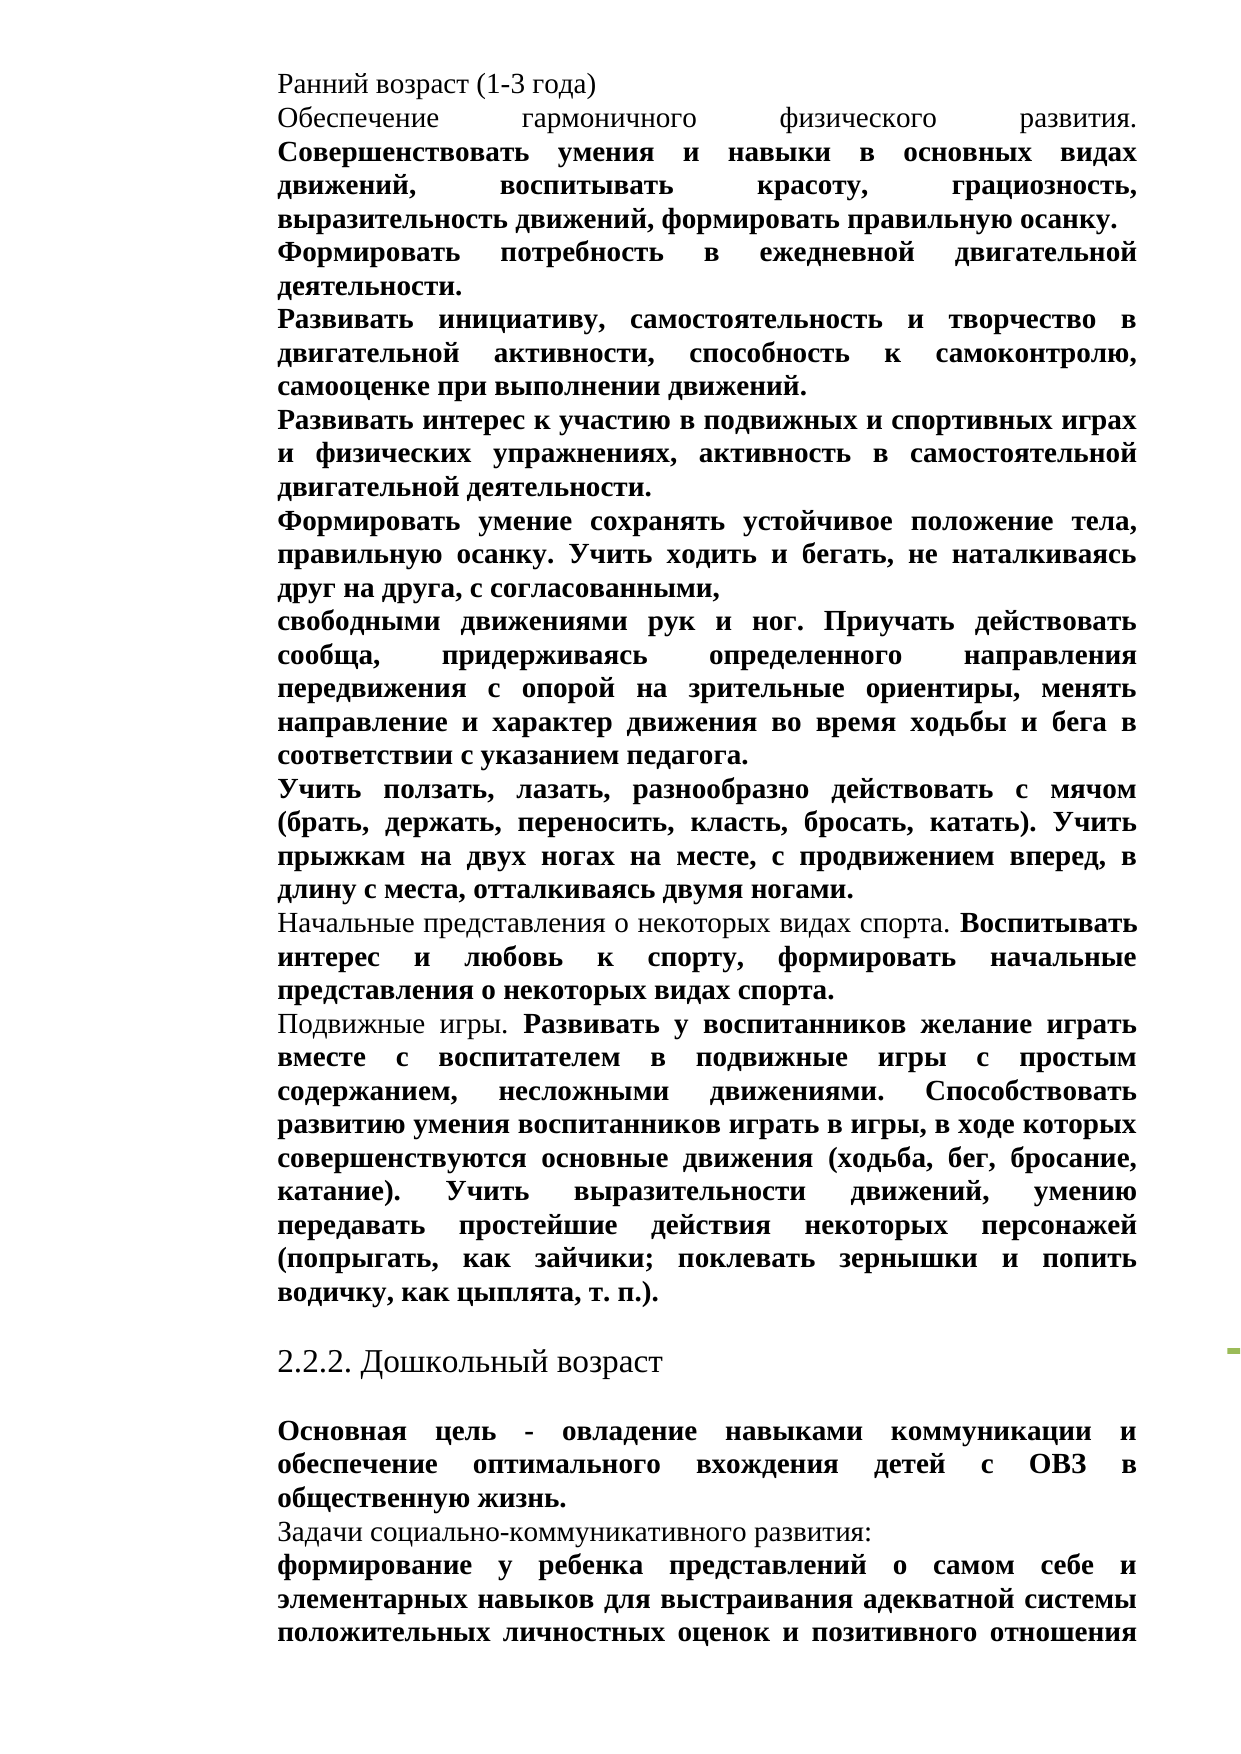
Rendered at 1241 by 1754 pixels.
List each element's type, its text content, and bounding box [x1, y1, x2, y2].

text Подвижные игры. Развивать у воспитанников желание играть вместе с воспитателем в подвижные игры с простым содержанием, несложными движениями. Способствовать развитию умения воспитанников играть в игры, в ходе которых совершенствуются основные движения (ходьба, бег, бросание, катание). Учить выразительности движений, умению передавать простейшие действия некоторых пepcoнажей (попрыгать, как зайчики; поклевать зернышки и попить водичку, как цыплята, т. п.). [277, 1006, 1138, 1308]
text Основная цель - овладение навыками коммуникации и обеспечение оптимального вхождения детей с ОВЗ в общественную жизнь. [277, 1413, 1138, 1514]
text Начальные представления о некоторых видах спорта. Воспитывать интерес и любовь к спорту, формировать начальные представления о некоторых видах спорта. [277, 905, 1138, 1006]
text Формировать потребность в ежедневной двигательной деятельности. [277, 234, 1138, 301]
text 2.2.2. Дошкольный возраст [277, 1341, 1138, 1379]
text свободными движениями рук и ног. Приучать действовать сообща, придерживаясь определенного направления передвижения с опорой на зрительные ориентиры, менять направление и характер движения во время ходьбы и бега в соответствии с указанием педагога. [277, 603, 1138, 771]
text Развивать интерес к участию в подвижных и спортивных играх и физических упражнениях, активность в самостоятельной двигательной деятельности. [277, 402, 1138, 503]
text Ранний возраст (1-3 года) [277, 67, 1138, 100]
text Развивать инициативу, самостоятельность и творчество в двигательной активности, способность к самоконтролю, самооценке при выполнении движений. [277, 301, 1138, 402]
text Формировать умение сохранять устойчивое положение тела, правильную осанку. Учить ходить и бегать, не наталкиваясь друг на друга, с согласованными, [277, 503, 1138, 603]
text Задачи социально-коммуникативного развития: [277, 1514, 1138, 1547]
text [277, 1547, 1138, 1648]
text Учить ползать, лазать, разнообразно действовать с мячом (брать, держать, переносить, класть, бросать, катать). Учить прыжкам на двух ногах на месте, с продвижением вперед, в длину с места, отталкиваясь двумя ногами. [277, 771, 1138, 905]
text Обеспечение гармоничного физического развития. Совершенствовать умения и навыки в основных видах движений, воспитывать красоту, грациозность, выразительность движений, формировать правильную осанку. [277, 100, 1138, 234]
picture [1227, 1348, 1241, 1354]
